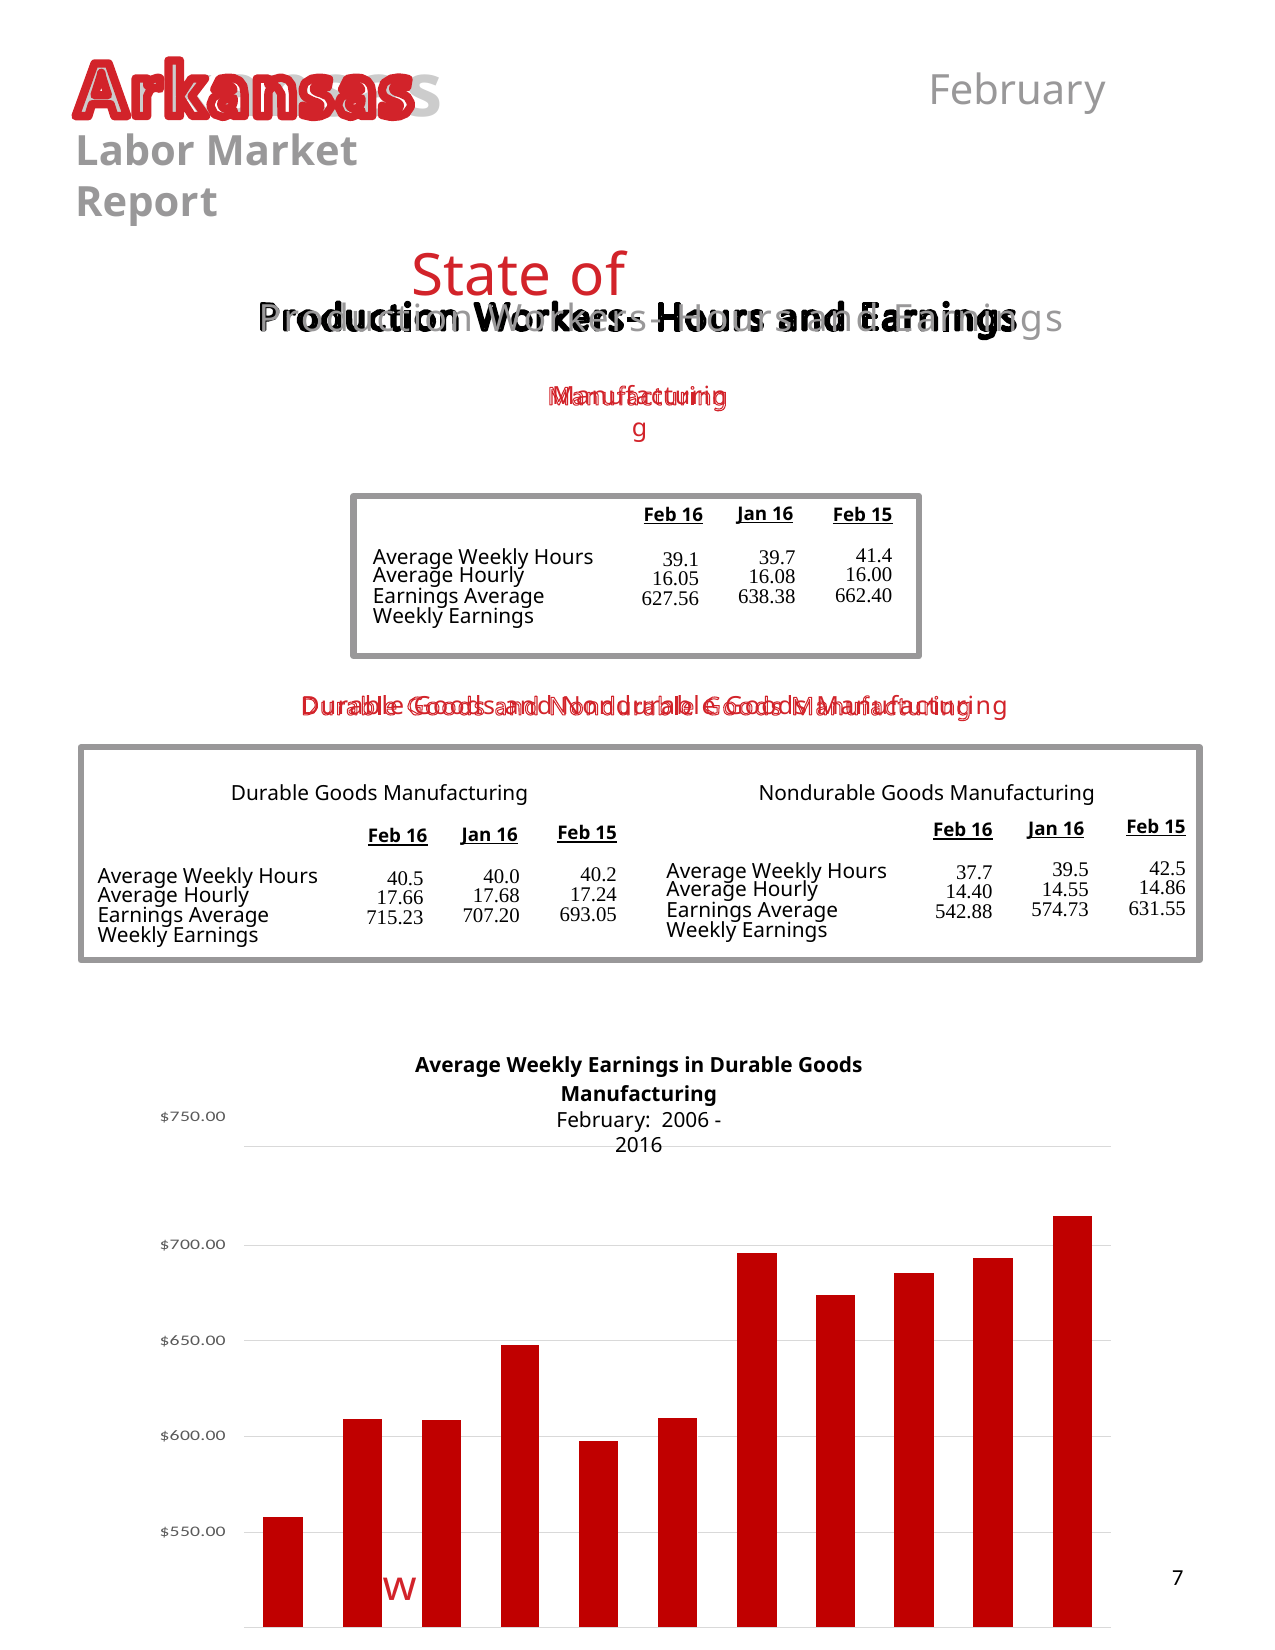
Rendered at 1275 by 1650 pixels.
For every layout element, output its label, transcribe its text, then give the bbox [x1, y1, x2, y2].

text 662.40 [830, 586, 897, 606]
text 42.5 [1144, 856, 1191, 879]
text $600.00 [159, 1427, 1212, 1444]
text Manufacturing [544, 378, 735, 441]
text $750.00 [159, 1107, 232, 1125]
text Average Weekly Hours Average Hourly Earnings Average Weekly Earnings [666, 863, 903, 943]
text 41.4 [851, 543, 897, 566]
text 17.68 [468, 887, 524, 906]
text Feb 15 [833, 501, 1212, 527]
text Durable Goods and Nondurable Goods Manufacturing [301, 688, 1212, 719]
text 574.73 [1026, 900, 1093, 921]
text 715.23 [361, 909, 428, 929]
text Feb 16 Jan 16 [60, 821, 517, 846]
text 16.05 [647, 570, 703, 589]
text 40.2 [575, 862, 621, 885]
text 707.20 [457, 906, 524, 927]
text 37.7 [951, 859, 997, 883]
text 17.24 [565, 885, 621, 905]
text $650.00 [159, 1331, 1212, 1349]
text 14.40 [941, 883, 997, 902]
text 542.88 [930, 902, 997, 923]
text 16.00 [840, 566, 897, 586]
text $700.00 [159, 1235, 1212, 1253]
text 40.0 [478, 863, 524, 887]
text 16.08 [743, 568, 800, 587]
text Feb 16 [933, 816, 998, 842]
text 638.38 [733, 587, 800, 608]
text Jan 16 [1028, 815, 1091, 841]
text Durable Goods Manufacturing Nondurable Goods Manufacturing [231, 778, 1212, 804]
text Feb 15 [1126, 813, 1212, 839]
text 627.56 [637, 589, 703, 610]
text $550.00 [159, 1522, 1212, 1540]
text 693.05 [554, 905, 621, 925]
text 631.55 [1123, 899, 1191, 919]
text February: 2006 - 2016 [531, 1107, 747, 1157]
text Average Weekly Hours Average Hourly Earnings Average Weekly Earnings [373, 549, 609, 629]
text 39.1 [658, 547, 703, 570]
text 39.7 [754, 544, 800, 568]
text 39.5 [1047, 857, 1093, 880]
text Average Weekly Earnings in Durable Goods Manufacturing [346, 1051, 931, 1107]
text 17.66 [372, 889, 428, 909]
text Production Workers- Hours and Earnings [258, 292, 1212, 337]
text Feb 15 [557, 819, 622, 845]
text 14.86 [1134, 879, 1191, 899]
text Average Weekly Hours Average Hourly Earnings Average Weekly Earnings [97, 868, 334, 948]
text Feb 16 Jan 16 [60, 500, 793, 525]
text 14.55 [1037, 880, 1093, 900]
text 40.5 [382, 866, 428, 889]
